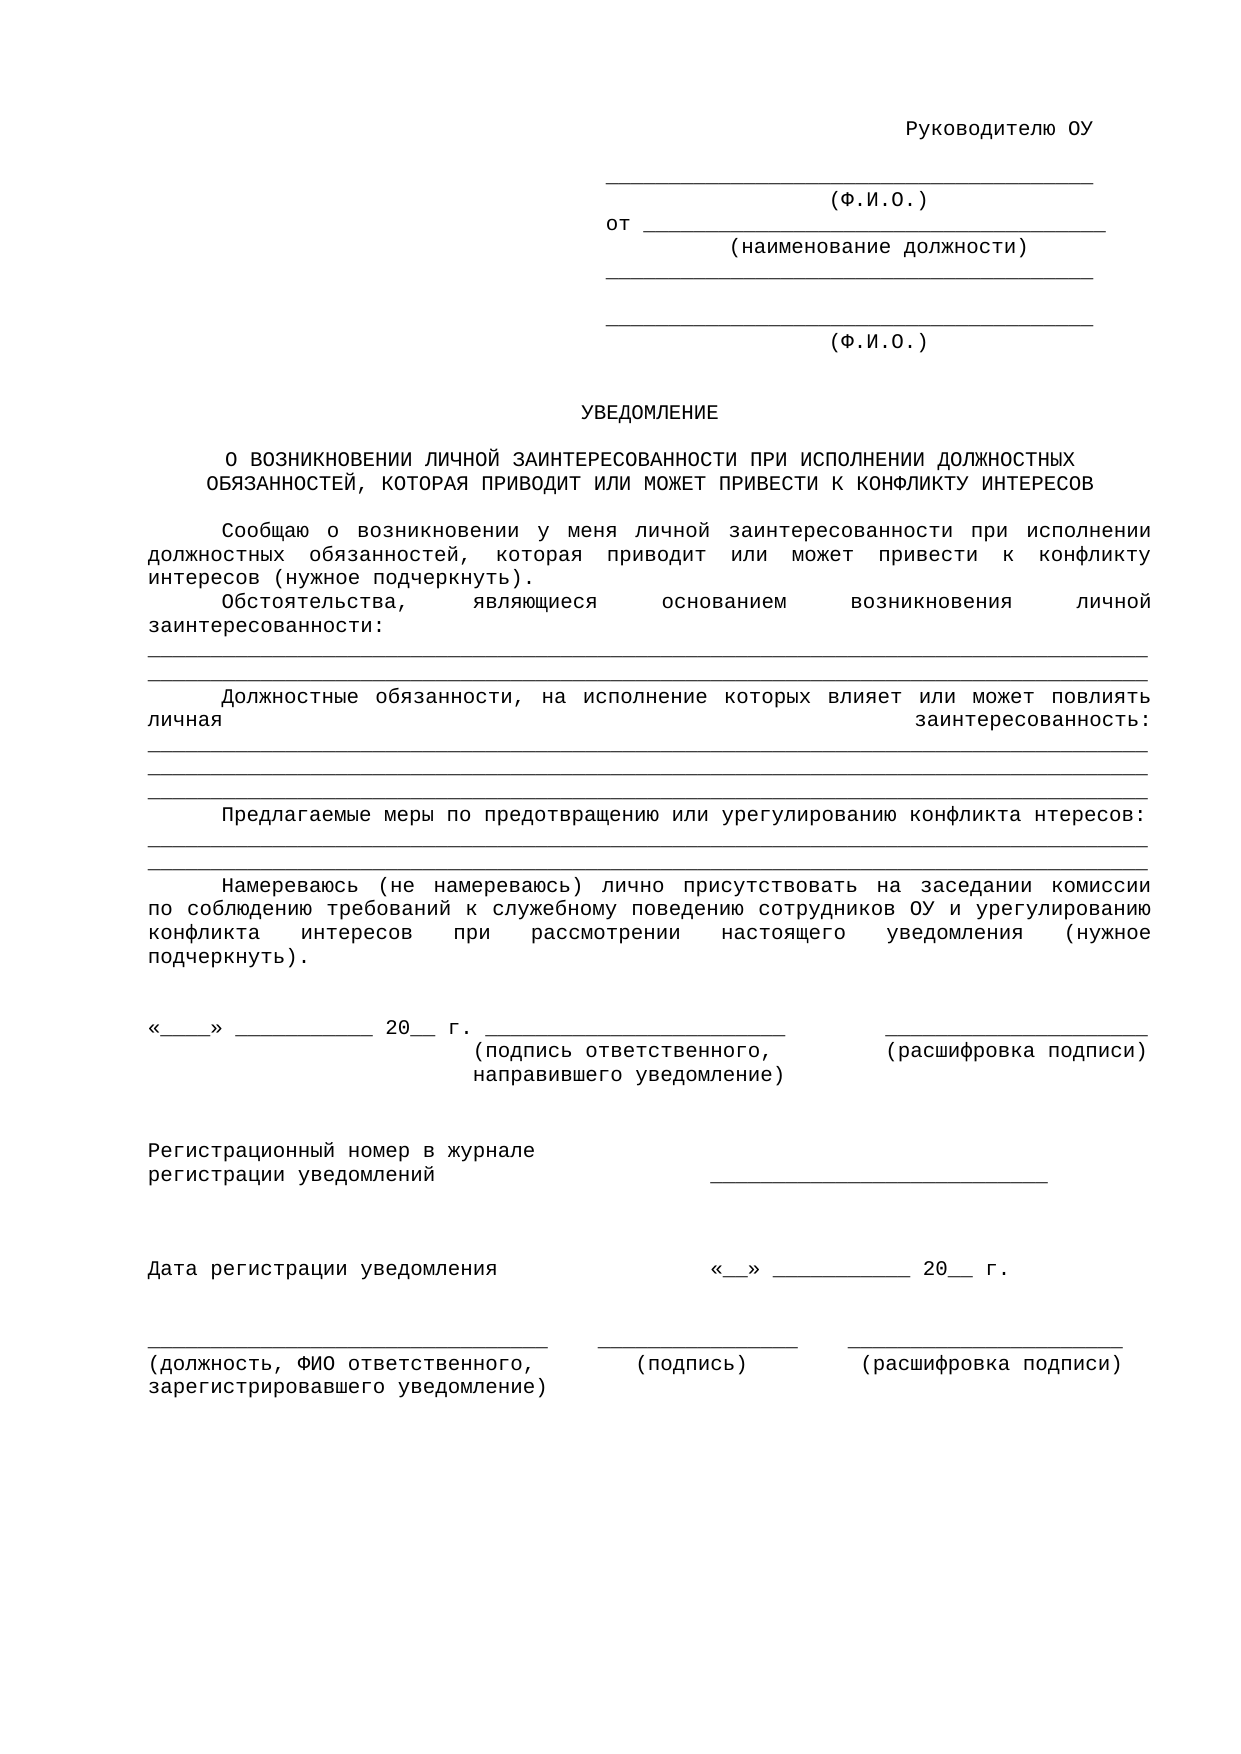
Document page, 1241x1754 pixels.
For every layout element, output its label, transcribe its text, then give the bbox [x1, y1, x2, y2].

text (Ф.И.О.) [606, 189, 1152, 213]
text ________________________________________________________________________________ [148, 780, 1152, 804]
text ________________________________________________________________________________ [148, 851, 1152, 875]
text Предлагаемые меры по предотвращению или урегулированию конфликта нтересов: [148, 804, 1152, 827]
text (наименование должности) [606, 236, 1152, 260]
text ________________________________________________________________________________________________________________________________________________________________ [148, 638, 1152, 686]
text ________________________________ ________________ ______________________ [148, 1329, 1152, 1353]
text Обстоятельства, являющиеся основанием возникновения личной заинтересованности: [148, 591, 1152, 638]
text _______________________________________ [606, 260, 1152, 284]
text «____» ___________ 20__ г. ________________________ _____________________ [148, 1017, 1152, 1040]
text о возникновении личной заинтересованности при исполнении должностных обязанностей, которая приводит или может привести к конфликту интересов [148, 449, 1152, 496]
text _______________________________________ [606, 165, 1152, 189]
text регистрации уведомлений ___________________________ [148, 1164, 1152, 1187]
text направившего уведомление) [148, 1064, 1152, 1088]
text ________________________________________________________________________________ [148, 757, 1152, 780]
text Регистрационный номер в журнале [148, 1140, 1152, 1164]
text от _____________________________________ [606, 213, 1152, 236]
text Сообщаю о возникновении у меня личной заинтересованности при исполнении должностных обязанностей, которая приводит или может привести к конфликту интересов (нужное подчеркнуть). [148, 520, 1152, 591]
text _______________________________________ [606, 307, 1152, 331]
text Намереваюсь (не намереваюсь) лично присутствовать на заседании комиссии по соблюдению требований к служебному поведению сотрудников ОУ и урегулированию конфликта интересов при рассмотрении настоящего уведомления (нужное подчеркнуть). [148, 875, 1152, 969]
text ________________________________________________________________________________ [148, 827, 1152, 851]
text Должностные обязанности, на исполнение которых влияет или может повлиять личная заинтересованность: ________________________________________________________________________________ [148, 686, 1152, 757]
text (должность, ФИО ответственного, (подпись) (расшифровка подписи) [148, 1353, 1152, 1376]
text (подпись ответственного, (расшифровка подписи) [148, 1040, 1152, 1064]
text зарегистрировавшего уведомление) [148, 1376, 1152, 1400]
text Руководителю ОУ [606, 118, 1093, 142]
text (Ф.И.О.) [606, 331, 1152, 354]
text УВЕДОМЛЕНИЕ [148, 402, 1152, 426]
text Дата регистрации уведомления «__» ___________ 20__ г. [148, 1258, 1152, 1282]
